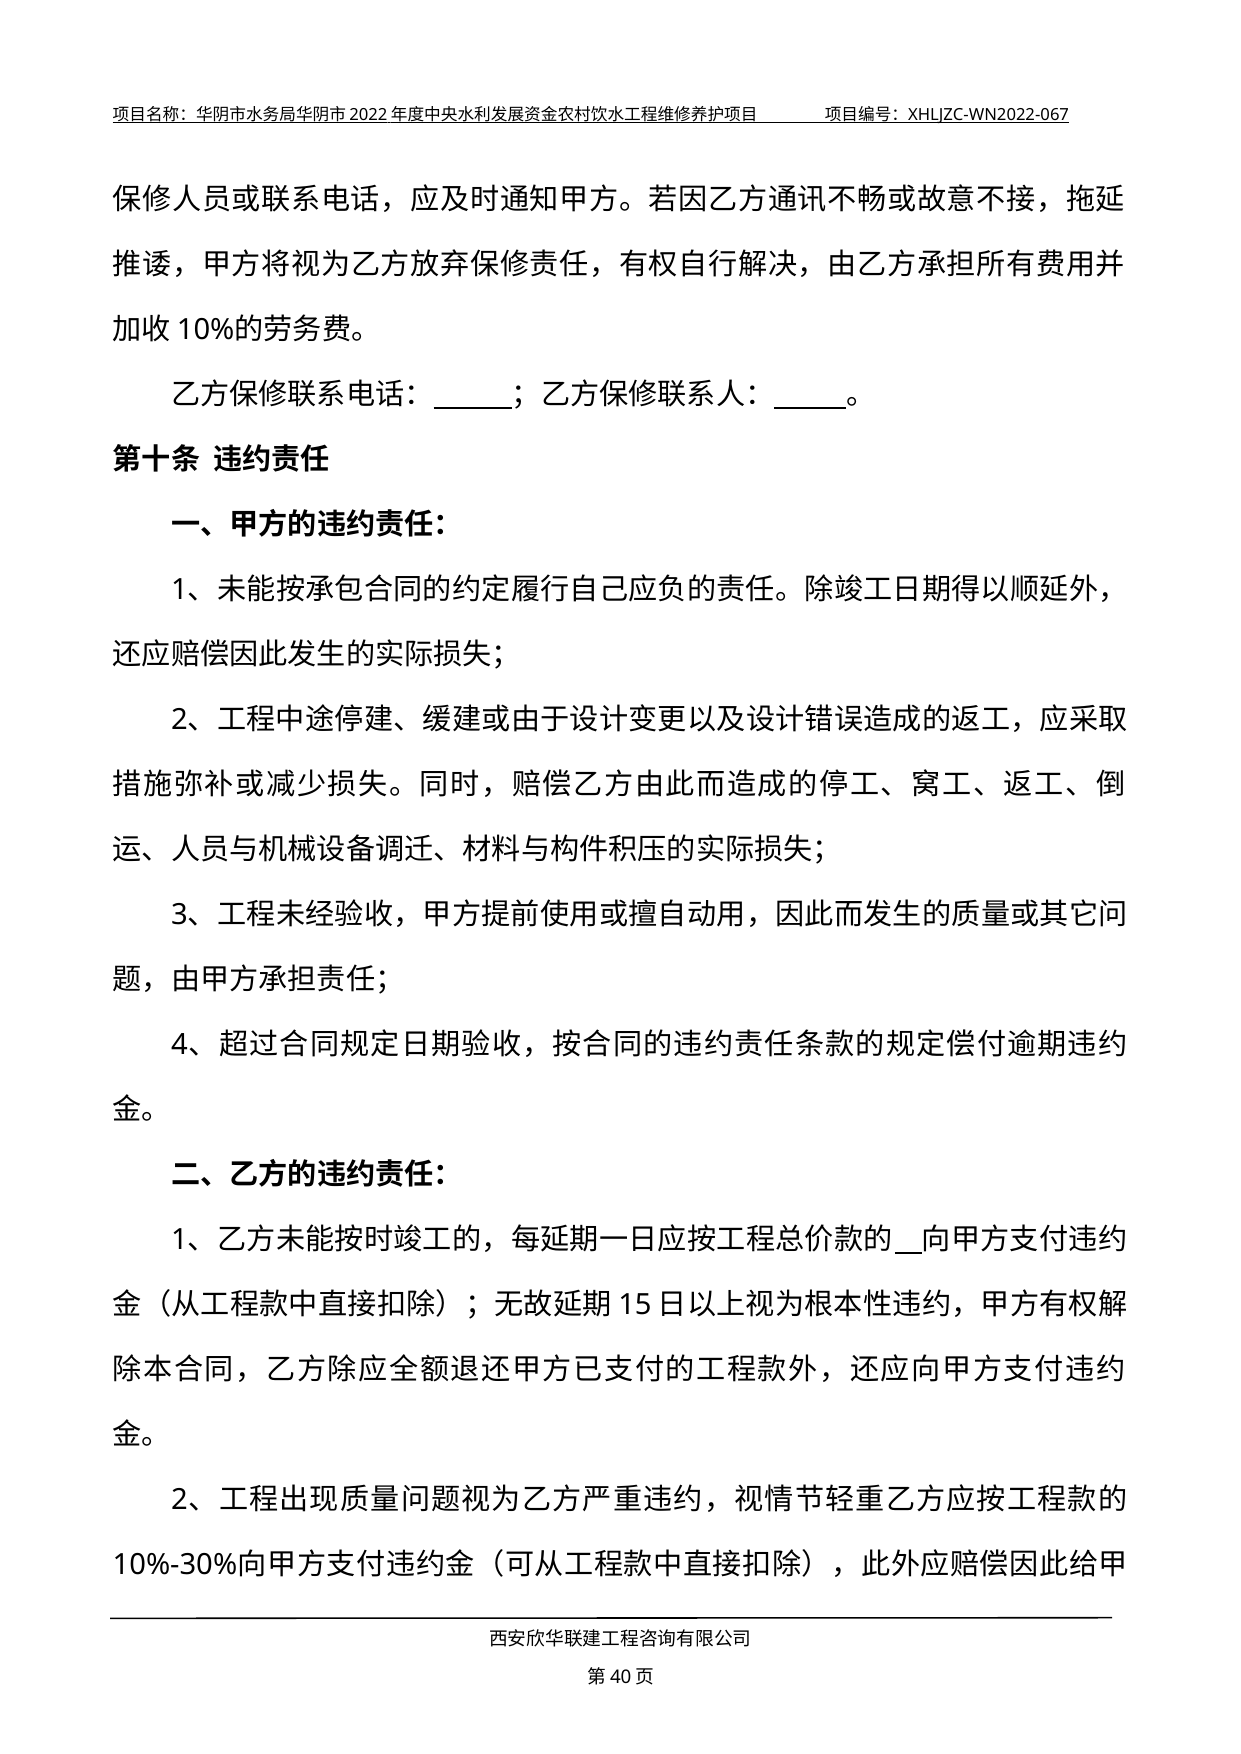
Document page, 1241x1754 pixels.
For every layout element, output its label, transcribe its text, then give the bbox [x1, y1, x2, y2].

text 第十条 违约责任 [112, 424, 1128, 489]
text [112, 164, 1128, 359]
list 二、乙方的违约责任： [112, 1139, 1128, 1204]
list 2、工程中途停建、缓建或由于设计变更以及设计错误造成的返工，应采取措施弥补或减少损失。同时，赔偿乙方由此而造成的停工、窝工、返工、倒运、人员与机械设备调迁、材料与构件积压的实际损失； [112, 684, 1128, 879]
list 3、工程未经验收，甲方提前使用或擅自动用，因此而发生的质量或其它问题，由甲方承担责任； [112, 879, 1128, 1009]
list 1、未能按承包合同的约定履行自己应负的责任。除竣工日期得以顺延外，还应赔偿因此发生的实际损失； [112, 554, 1128, 684]
list 一、甲方的违约责任： [112, 489, 1128, 554]
list 4、超过合同规定日期验收，按合同的违约责任条款的规定偿付逾期违约金。 [112, 1009, 1128, 1139]
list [112, 1464, 1128, 1594]
list 1、乙方未能按时竣工的，每延期一日应按工程总价款的 向甲方支付违约金（从工程款中直接扣除）；无故延期15日以上视为根本性违约，甲方有权解除本合同，乙方除应全额退还甲方已支付的工程款外，还应向甲方支付违约金。 [112, 1204, 1128, 1464]
text 乙方保修联系电话： ；乙方保修联系人： 。 [112, 359, 1128, 424]
